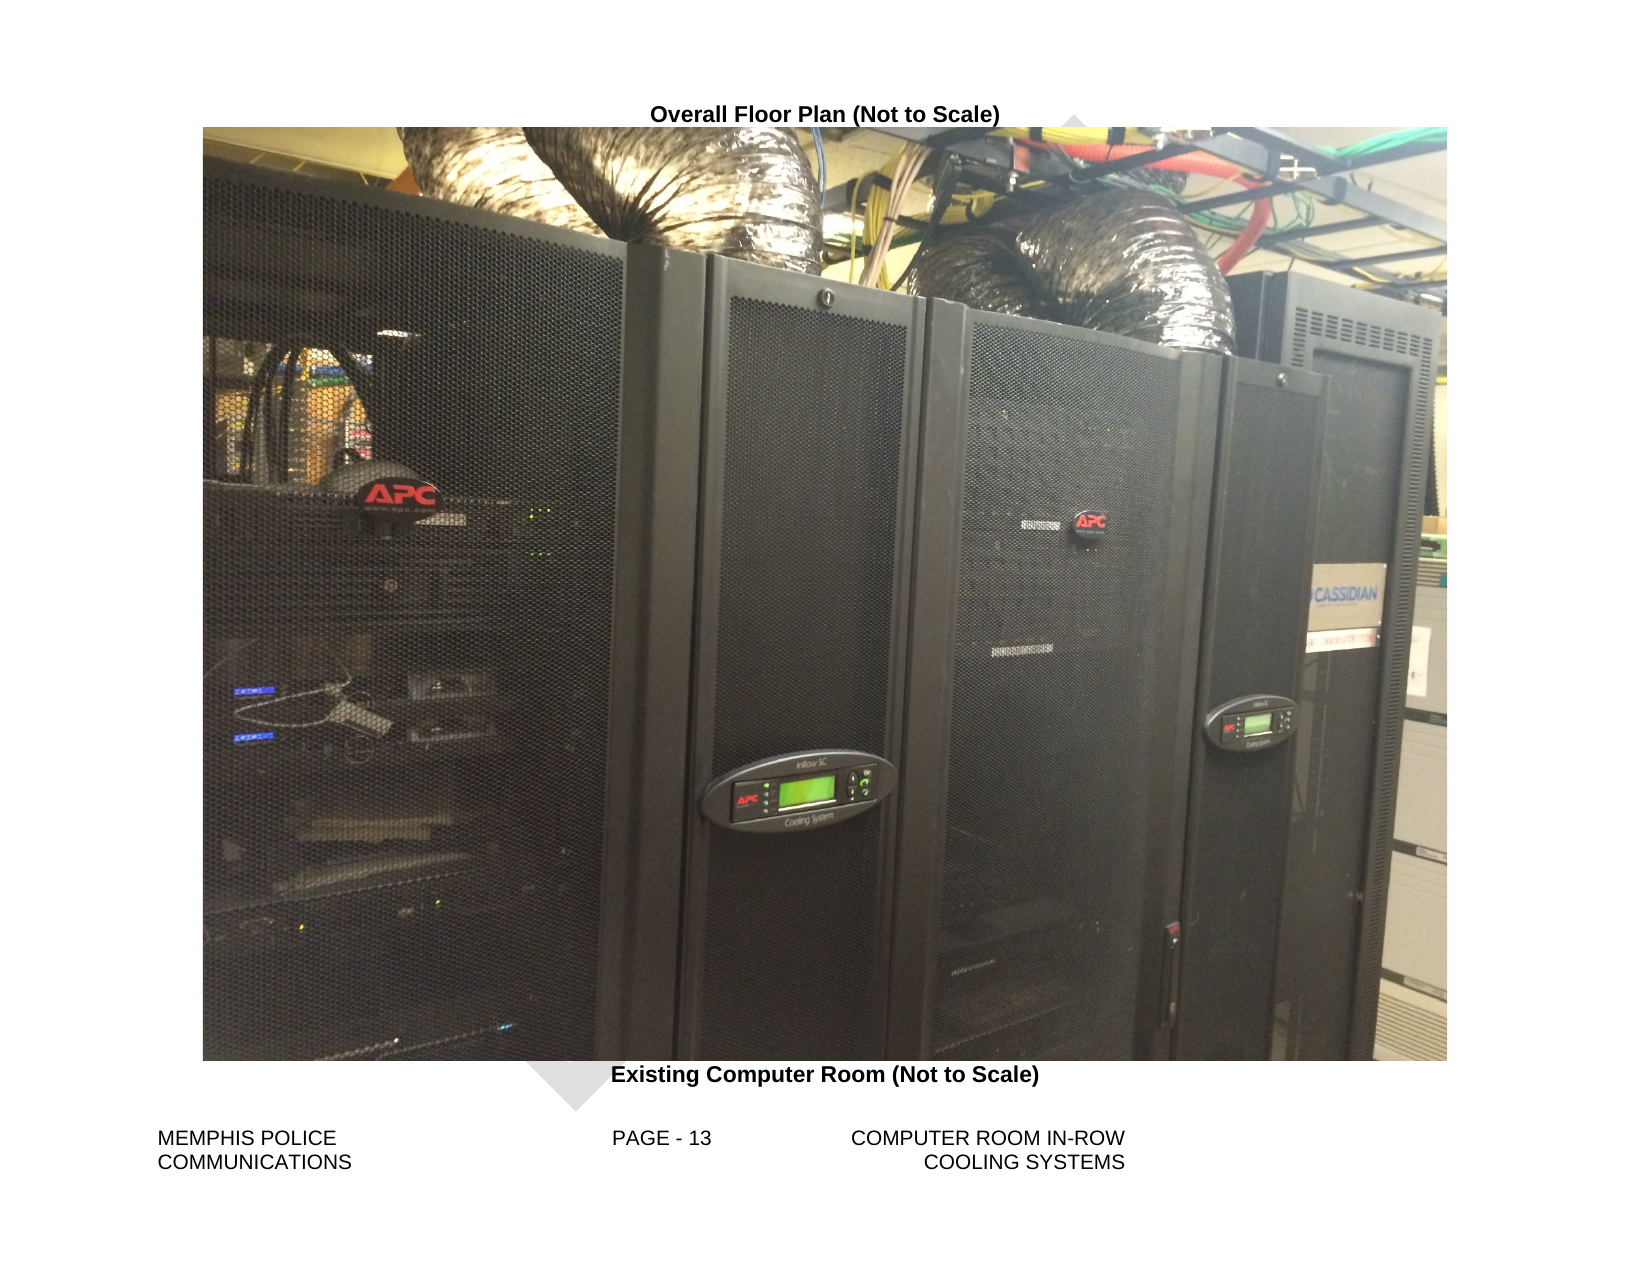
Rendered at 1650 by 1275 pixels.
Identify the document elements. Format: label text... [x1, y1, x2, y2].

text Existing Computer Room (Not to Scale) [150, 1061, 1500, 1087]
text Overall Floor Plan (Not to Scale) [150, 101, 1500, 128]
picture [202, 127, 1448, 1061]
